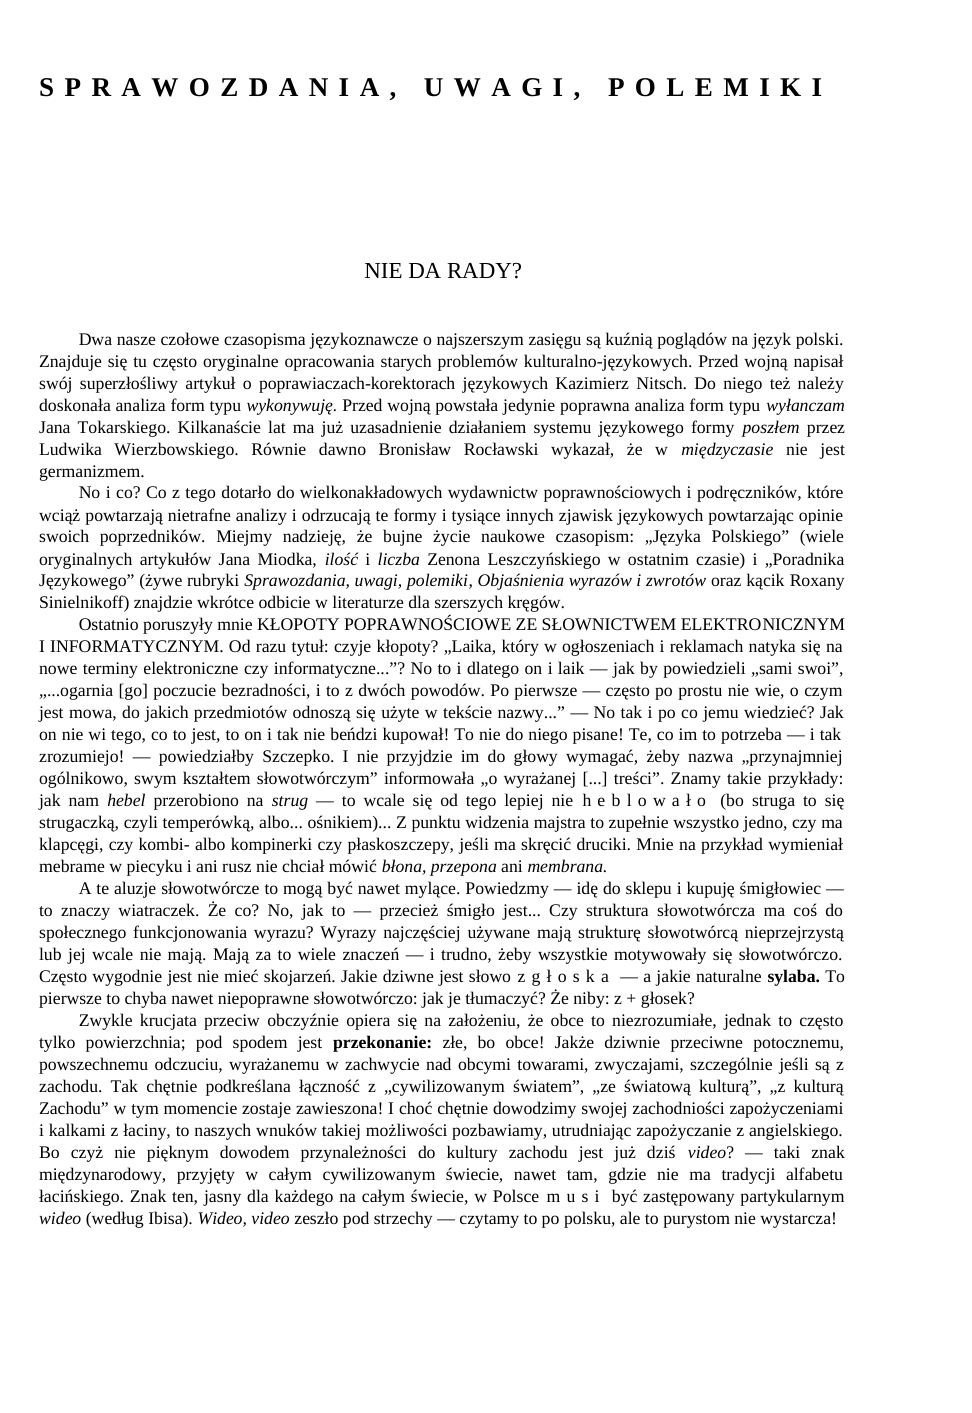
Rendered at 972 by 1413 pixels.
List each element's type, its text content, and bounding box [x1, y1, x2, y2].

text NIE DA RADY? [41, 260, 845, 283]
text Ostatnio poruszyły mnie KŁOPOTY POPRAWNOŚCIOWE ZE SŁOWNICTWEM ELEKTRONICZNYM I INFORMATYCZNYM. Od razu tytuł: czyje kłopoty? „Laika, który w ogłoszeniach i reklamach natyka się na nowe terminy elektroniczne czy informatyczne...”? No to i dlatego on i laik — jak by powiedzieli „sami swoi”, „...ogarnia [go] poczucie bezradności, i to z dwóch powodów. Po pierwsze — często po prostu nie wie, o czym jest mowa, do jakich przedmiotów odnoszą się użyte w tekście nazwy...” — No tak i po co jemu wiedzieć? Jak on nie wi tego, co to jest, to on i tak nie beńdzi kupował! To nie do niego pisane! Te, co im to potrzeba — i tak zrozumiejo! — powiedziałby Szczepko. I nie przyjdzie im do głowy wymagać, żeby nazwa „przynajmniej ogólnikowo, swym kształtem słowotwórczym” informowała „o wyrażanej [...] treści”. Znamy takie przykłady: jak nam hebel przerobiono na strug — to wcale się od tego lepiej nie heblowało (bo struga to się strugaczką, czyli temperówką, albo... ośnikiem)... Z punktu widzenia majstra to zupełnie wszystko jedno, czy ma klapcęgi, czy kombi- albo kompinerki czy płaskoszczepy, jeśli ma skręcić druciki. Mnie na przykład wymieniał mebrame w piecyku i ani rusz nie chciał mówić błona, przepona ani membrana. [39, 613, 845, 877]
text Zwykle krucjata przeciw obczyźnie opiera się na założeniu, że obce to niezrozumiałe, jednak to często tylko powierzchnia; pod spodem jest przekonanie: złe, bo obce! Jakże dziwnie przeciwne potocznemu, powszechnemu odczuciu, wyrażanemu w zachwycie nad obcymi towarami, zwyczajami, szczególnie jeśli są z zachodu. Tak chętnie podkreślana łączność z „cywilizowanym światem”, „ze światową kulturą”, „z kulturą Zachodu” w tym momencie zostaje zawieszona! I choć chętnie dowodzimy swojej zachodniości zapożyczeniami i kalkami z łaciny, to naszych wnuków takiej możliwości pozbawiamy, utrudniając zapożyczanie z angielskiego. Bo czyż nie pięknym dowodem przynależności do kultury zachodu jest już dziś video? — taki znak międzynarodowy, przyjęty w całym cywilizowanym świecie, nawet tam, gdzie nie ma tradycji alfabetu łacińskiego. Znak ten, jasny dla każdego na całym świecie, w Polsce musi być zastępowany partykularnym wideo (według Ibisa). Wideo, video zeszło pod strzechy — czytamy to po polsku, ale to purystom nie wystarcza! [39, 1009, 845, 1229]
text SPRAWOZDANIA, UWAGI, POLEMIKI [39, 75, 823, 102]
text A te aluzje słowotwórcze to mogą być nawet mylące. Powiedzmy — idę do sklepu i kupuję śmigłowiec — to znaczy wiatraczek. Że co? No, jak to — przecież śmigło jest... Czy struktura słowotwórcza ma coś do społecznego funkcjonowania wyrazu? Wyrazy najczęściej używane mają strukturę słowotwórcą nieprzejrzystą lub jej wcale nie mają. Mają za to wiele znaczeń — i trudno, żeby wszystkie motywowały się słowotwórczo. Często wygodnie jest nie mieć skojarzeń. Jakie dziwne jest słowo zgłoska — a jakie naturalne sylaba. To pierwsze to chyba nawet niepoprawne słowotwórczo: jak je tłumaczyć? Że niby: z + głosek? [39, 877, 845, 1009]
text Dwa nasze czołowe czasopisma językoznawcze o najszerszym zasięgu są kuźnią poglądów na język polski. Znajduje się tu często oryginalne opracowania starych problemów kulturalno-językowych. Przed wojną napisał swój superzłośliwy artykuł o poprawiaczach-korektorach językowych Kazimierz Nitsch. Do niego też należy doskonała analiza form typu wykonywuję. Przed wojną powstała jedynie poprawna analiza form typu wyłanczam Jana Tokarskiego. Kilkanaście lat ma już uzasadnienie działaniem systemu językowego formy poszłem przez Ludwika Wierzbowskiego. Równie dawno Bronisław Rocławski wykazał, że w międzyczasie nie jest germanizmem. [39, 328, 845, 481]
text No i co? Co z tego dotarło do wielkonakładowych wydawnictw poprawnościowych i podręczników, które wciąż powtarzają nietrafne analizy i odrzucają te formy i tysiące innych zjawisk językowych powtarzając opinie swoich poprzedników. Miejmy nadzieję, że bujne życie naukowe czasopism: „Języka Polskiego” (wiele oryginalnych artykułów Jana Miodka, ilość i liczba Zenona Leszczyńskiego w ostatnim czasie) i „Poradnika Językowego” (żywe rubryki Sprawozdania, uwagi, polemiki, Objaśnienia wyrazów i zwrotów oraz kącik Roxany Sinielnikoff) znajdzie wkrótce odbicie w literaturze dla szerszych kręgów. [39, 481, 845, 613]
